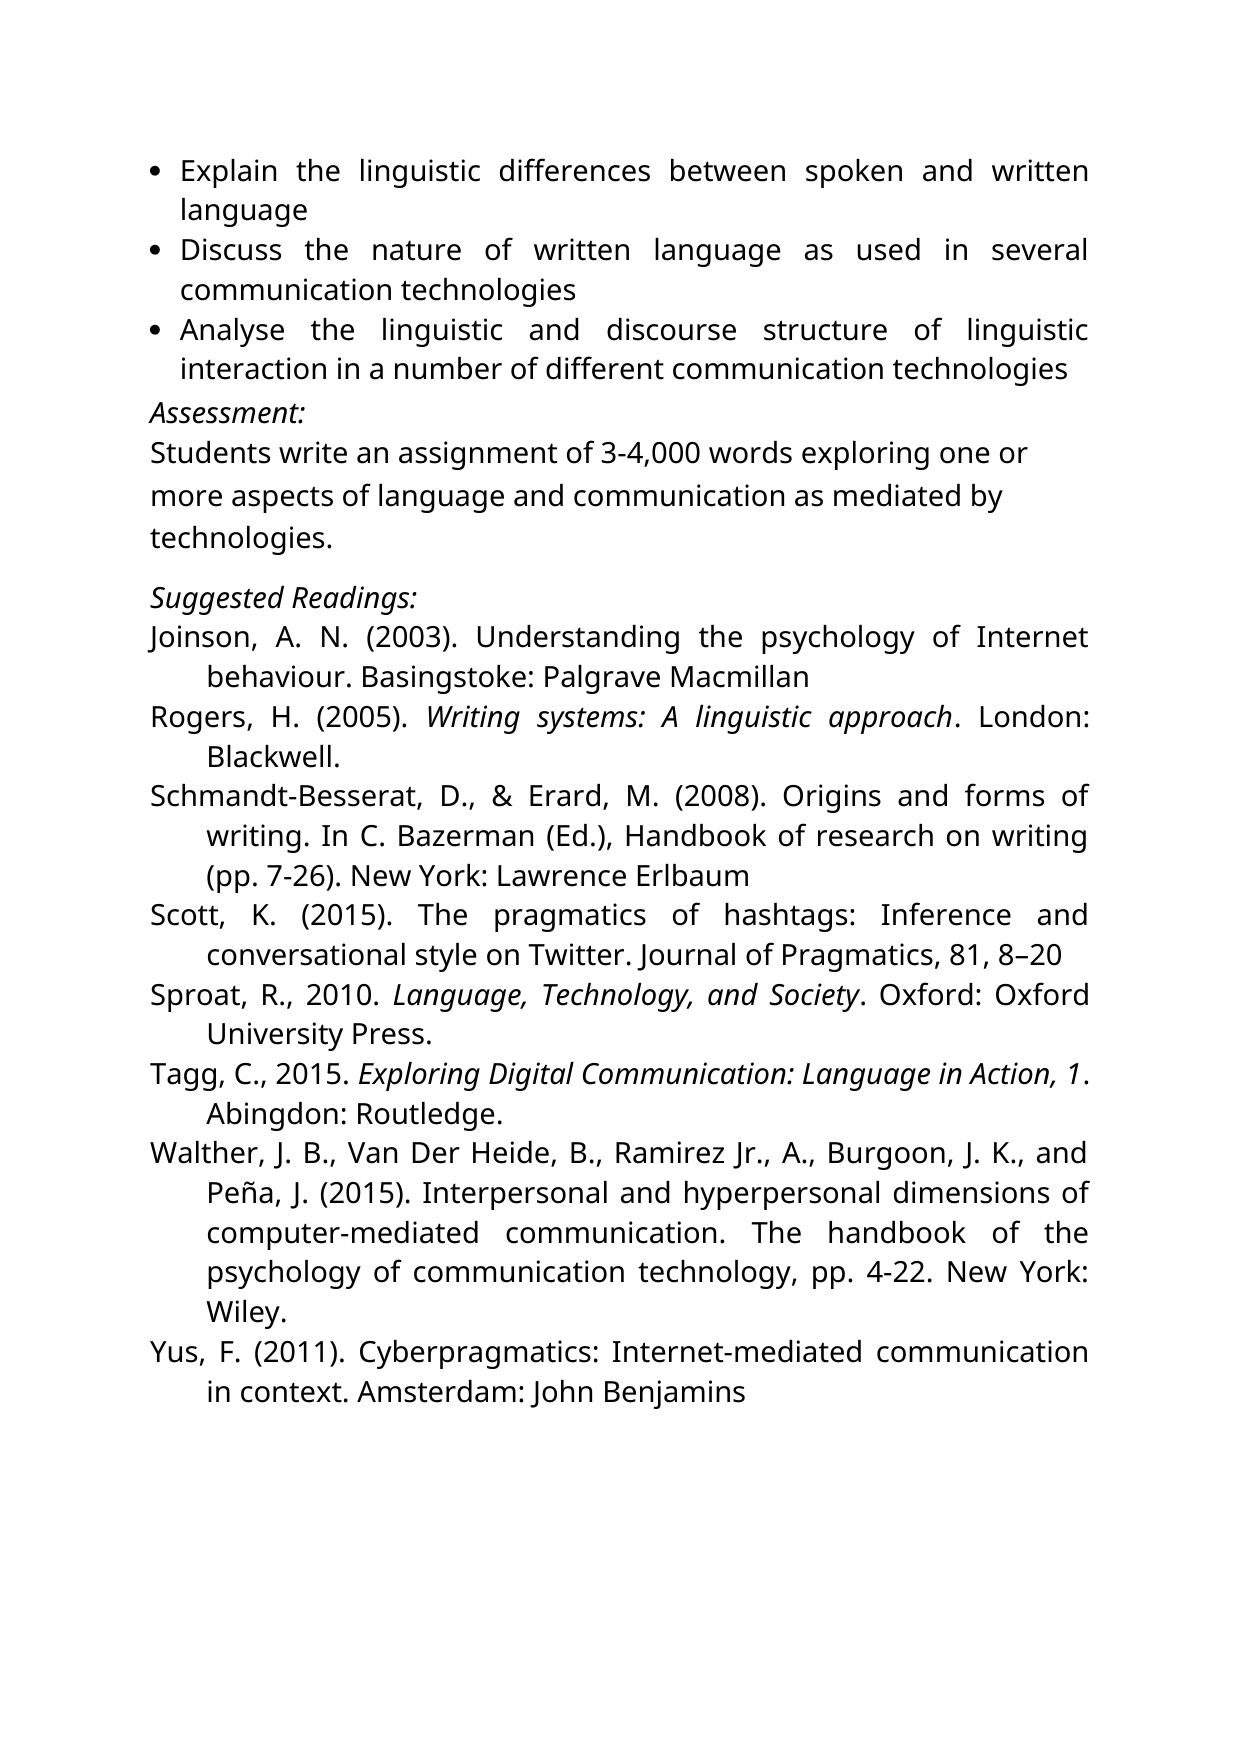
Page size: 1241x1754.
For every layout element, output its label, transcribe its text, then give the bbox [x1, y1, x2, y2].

text Sproat, R., 2010. Language, Technology, and Society. Oxford: Oxford University Press. [150, 974, 1090, 1053]
text Students write an assignment of 3-4,000 words exploring one or more aspects of language and communication as mediated by technologies. [150, 432, 1090, 557]
text Walther, J. B., Van Der Heide, B., Ramirez Jr., A., Burgoon, J. K., and Peña, J. (2015). Interpersonal and hyperpersonal dimensions of computer-mediated communication. The handbook of the psychology of communication technology, pp. 4-22. New York: Wiley. [150, 1133, 1090, 1331]
subtitle Assessment: [150, 392, 1090, 432]
subtitle Suggested Readings: [150, 577, 1090, 617]
text Yus, F. (2011). Cyberpragmatics: Internet-mediated communication in context. Amsterdam: John Benjamins [150, 1331, 1090, 1411]
text Scott, K. (2015). The pragmatics of hashtags: Inference and conversational style on Twitter. Journal of Pragmatics, 81, 8–20 [150, 894, 1090, 974]
text Rogers, H. (2005). Writing systems: A linguistic approach. London: Blackwell. [150, 696, 1090, 776]
list Analyse the linguistic and discourse structure of linguistic interaction in a number of different communication technologies [150, 309, 1090, 388]
text Tagg, C., 2015. Exploring Digital Communication: Language in Action, 1. Abingdon: Routledge. [150, 1053, 1090, 1133]
list Explain the linguistic differences between spoken and written language [150, 150, 1090, 229]
text Joinson, A. N. (2003). Understanding the psychology of Internet behaviour. Basingstoke: Palgrave Macmillan [150, 617, 1090, 696]
list Discuss the nature of written language as used in several communication technologies [150, 229, 1090, 309]
text Schmandt-Besserat, D., & Erard, M. (2008). Origins and forms of writing. In C. Bazerman (Ed.), Handbook of research on writing (pp. 7-26). New York: Lawrence Erlbaum [150, 776, 1090, 894]
